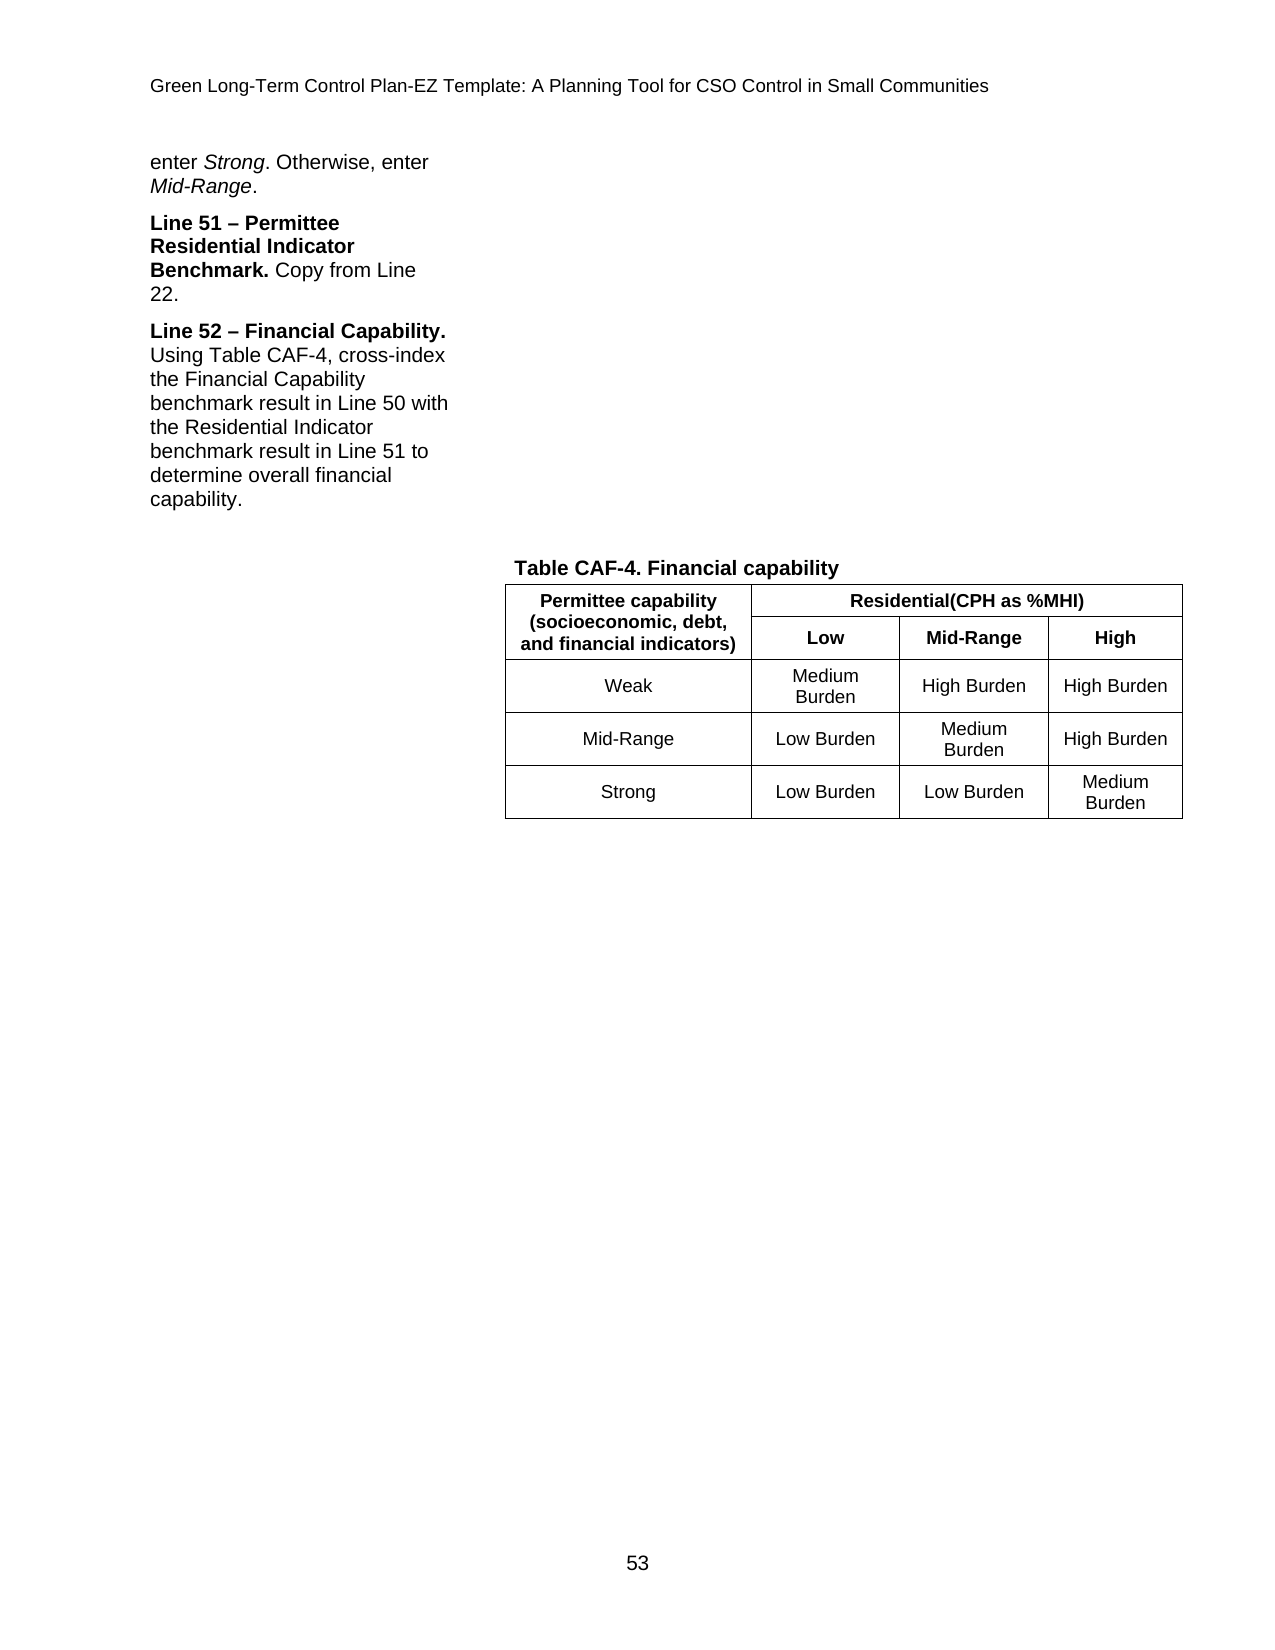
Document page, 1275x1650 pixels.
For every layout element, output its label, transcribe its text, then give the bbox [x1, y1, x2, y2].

text Line 52 – Financial Capability. Using Table CAF-4, cross-index the Financial Capability benchmark result in Line 50 with the Residential Indicator benchmark result in Line 51 to determine overall financial capability. [150, 319, 450, 510]
table_cell Low Burden [752, 766, 899, 818]
table_header Table CAF-4. Financial capability [505, 539, 1182, 584]
table_cell Low Burden [752, 713, 899, 765]
table_cell Permittee capability (socioeconomic, debt, and financial indicators) [506, 585, 751, 659]
table_cell Mid-Range [506, 713, 751, 765]
table_cell High [1049, 617, 1182, 659]
table_cell High Burden [900, 660, 1048, 712]
table_cell Low Burden [900, 766, 1048, 818]
table_cell Residential(CPH as %MHI) [752, 585, 1182, 616]
table_cell Strong [506, 766, 751, 818]
table_cell Low [752, 617, 899, 659]
table_cell Medium Burden [900, 713, 1048, 765]
table_cell High Burden [1049, 713, 1182, 765]
text Line 51 – Permittee Residential Indicator Benchmark. Copy from Line 22. [150, 210, 450, 306]
table_cell Medium Burden [752, 660, 899, 712]
table_cell Weak [506, 660, 751, 712]
table_cell Medium Burden [1049, 766, 1182, 818]
table_cell High Burden [1049, 660, 1182, 712]
table_cell Mid-Range [900, 617, 1048, 659]
